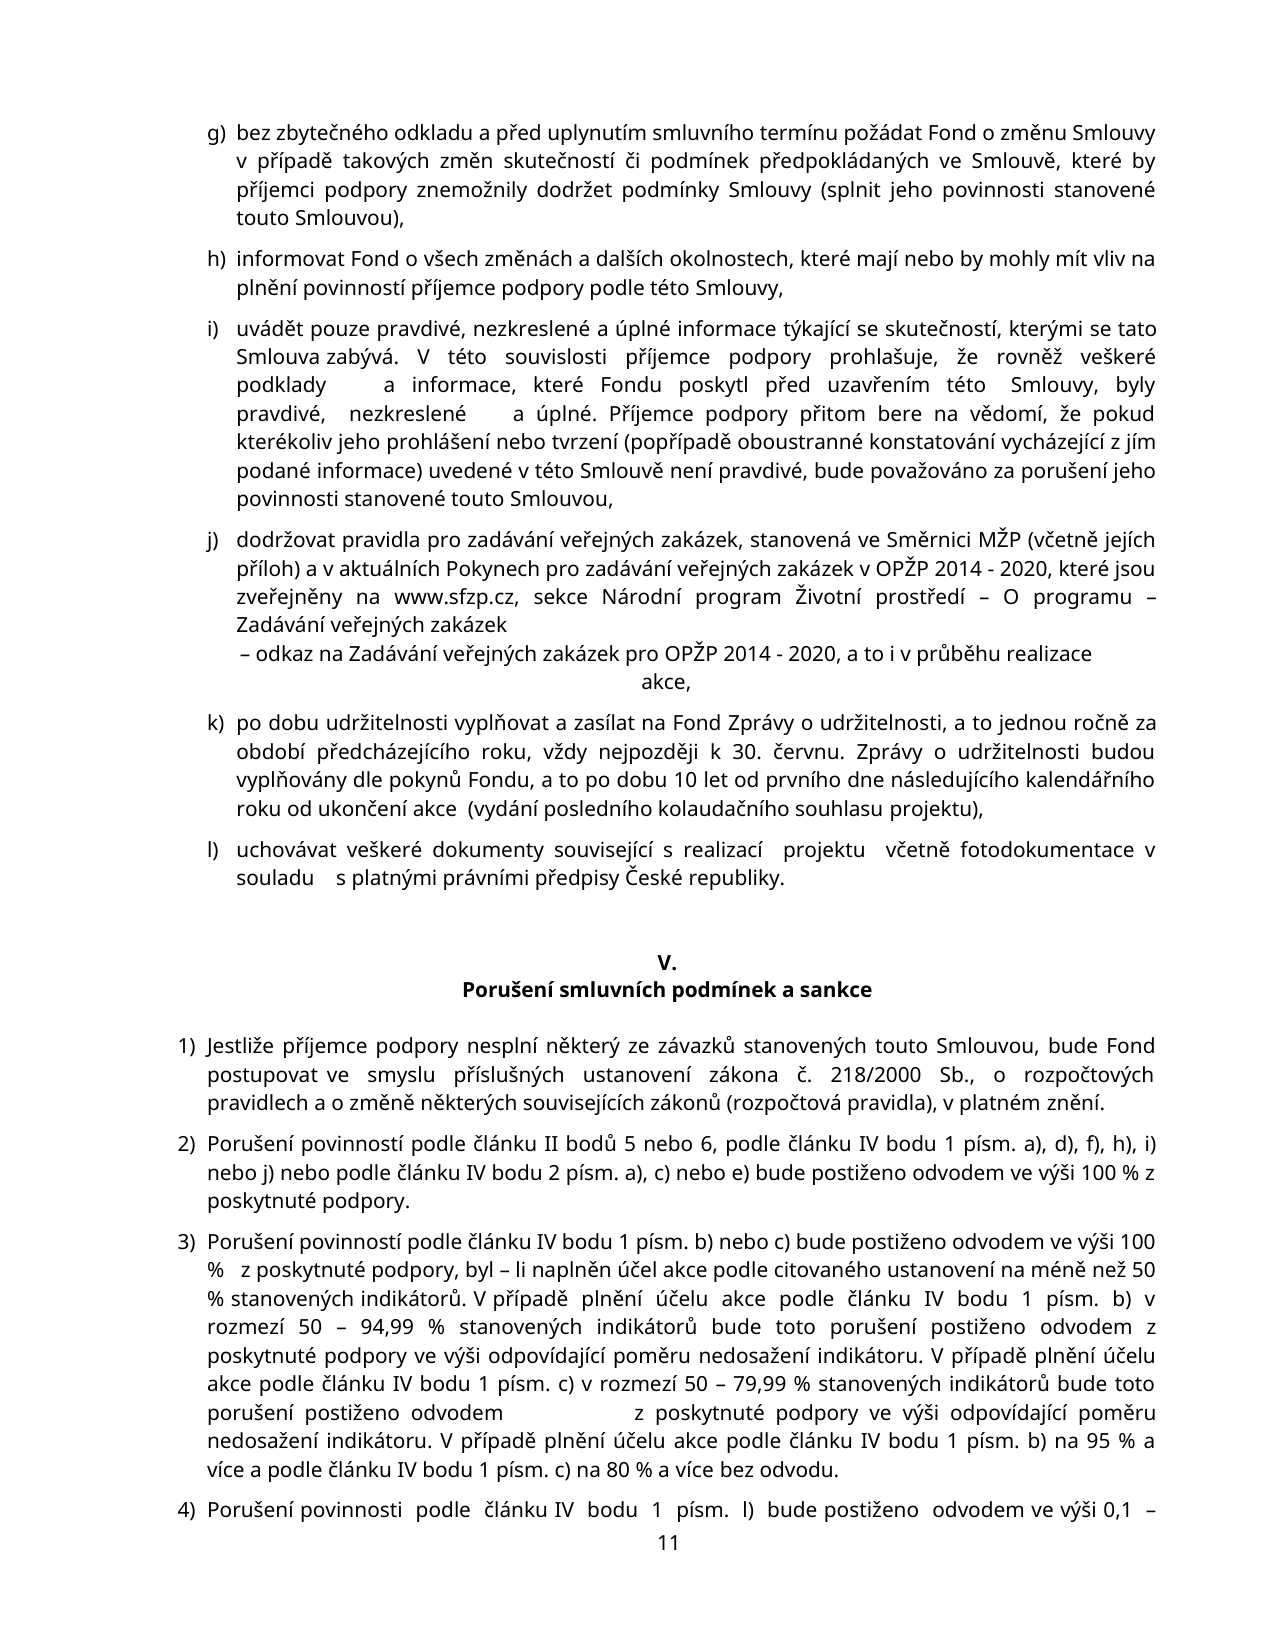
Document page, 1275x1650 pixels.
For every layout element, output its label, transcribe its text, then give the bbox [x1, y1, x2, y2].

list informovat Fond o všech změnách a dalších okolnostech, které mají nebo by mohly mít vliv na plnění povinností příjemce podpory podle této Smlouvy, [207, 244, 1157, 301]
list uvádět pouze pravdivé, nezkreslené a úplné informace týkající se skutečností, kterými se tato Smlouva zabývá. V této souvislosti příjemce podpory prohlašuje, že rovněž veškeré podklady a informace, které Fondu poskytl před uzavřením této Smlouvy, byly pravdivé, nezkreslené a úplné. Příjemce podpory přitom bere na vědomí, že pokud kterékoliv jeho prohlášení nebo tvrzení (popřípadě oboustranné konstatování vycházející z jím podané informace) uvedené v této Smlouvě není pravdivé, bude považováno za porušení jeho povinnosti stanovené touto Smlouvou, [207, 314, 1157, 513]
list po dobu udržitelnosti vyplňovat a zasílat na Fond Zprávy o udržitelnosti, a to jednou ročně za období předcházejícího roku, vždy nejpozději k 30. červnu. Zprávy o udržitelnosti budou vyplňovány dle pokynů Fondu, a to po dobu 10 let od prvního dne následujícího kalendářního roku od ukončení akce (vydání posledního kolaudačního souhlasu projektu), [207, 708, 1157, 822]
text Porušení smluvních podmínek a sankce [234, 976, 1100, 1003]
list Porušení povinností podle článku II bodů 5 nebo 6, podle článku IV bodu 1 písm. a), d), f), h), i) nebo j) nebo podle článku IV bodu 2 písm. a), c) nebo e) bude postiženo odvodem ve výši 100 % z poskytnuté podpory. [177, 1129, 1157, 1215]
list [177, 1496, 1158, 1524]
subtitle V. [493, 948, 841, 976]
list uchovávat veškeré dokumenty související s realizací projektu včetně fotodokumentace v souladu s platnými právními předpisy České republiky. [207, 835, 1157, 892]
list bez zbytečného odkladu a před uplynutím smluvního termínu požádat Fond o změnu Smlouvy v případě takových změn skutečností či podmínek předpokládaných ve Smlouvě, které by příjemci podpory znemožnily dodržet podmínky Smlouvy (splnit jeho povinnosti stanovené touto Smlouvou), [207, 118, 1157, 232]
text – odkaz na Zadávání veřejných zakázek pro OPŽP 2014 - 2020, a to i v průběhu realizace akce, [234, 639, 1098, 696]
list Jestliže příjemce podpory nesplní některý ze závazků stanovených touto Smlouvou, bude Fond postupovat ve smyslu příslušných ustanovení zákona č. 218/2000 Sb., o rozpočtových pravidlech a o změně některých souvisejících zákonů (rozpočtová pravidla), v platném znění. [177, 1032, 1157, 1117]
list dodržovat pravidla pro zadávání veřejných zakázek, stanovená ve Směrnici MŽP (včetně jejích příloh) a v aktuálních Pokynech pro zadávání veřejných zakázek v OPŽP 2014 - 2020, které jsou zveřejněny na www.sfzp.cz, sekce Národní program Životní prostředí – O programu – Zadávání veřejných zakázek [207, 525, 1157, 639]
list Porušení povinností podle článku IV bodu 1 písm. b) nebo c) bude postiženo odvodem ve výši 100 % z poskytnuté podpory, byl – li naplněn účel akce podle citovaného ustanovení na méně než 50 % stanovených indikátorů. V případě plnění účelu akce podle článku IV bodu 1 písm. b) v rozmezí 50 – 94,99 % stanovených indikátorů bude toto porušení postiženo odvodem z poskytnuté podpory ve výši odpovídající poměru nedosažení indikátoru. V případě plnění účelu akce podle článku IV bodu 1 písm. c) v rozmezí 50 – 79,99 % stanovených indikátorů bude toto porušení postiženo odvodem z poskytnuté podpory ve výši odpovídající poměru nedosažení indikátoru. V případě plnění účelu akce podle článku IV bodu 1 písm. b) na 95 % a více a podle článku IV bodu 1 písm. c) na 80 % a více bez odvodu. [177, 1227, 1157, 1483]
